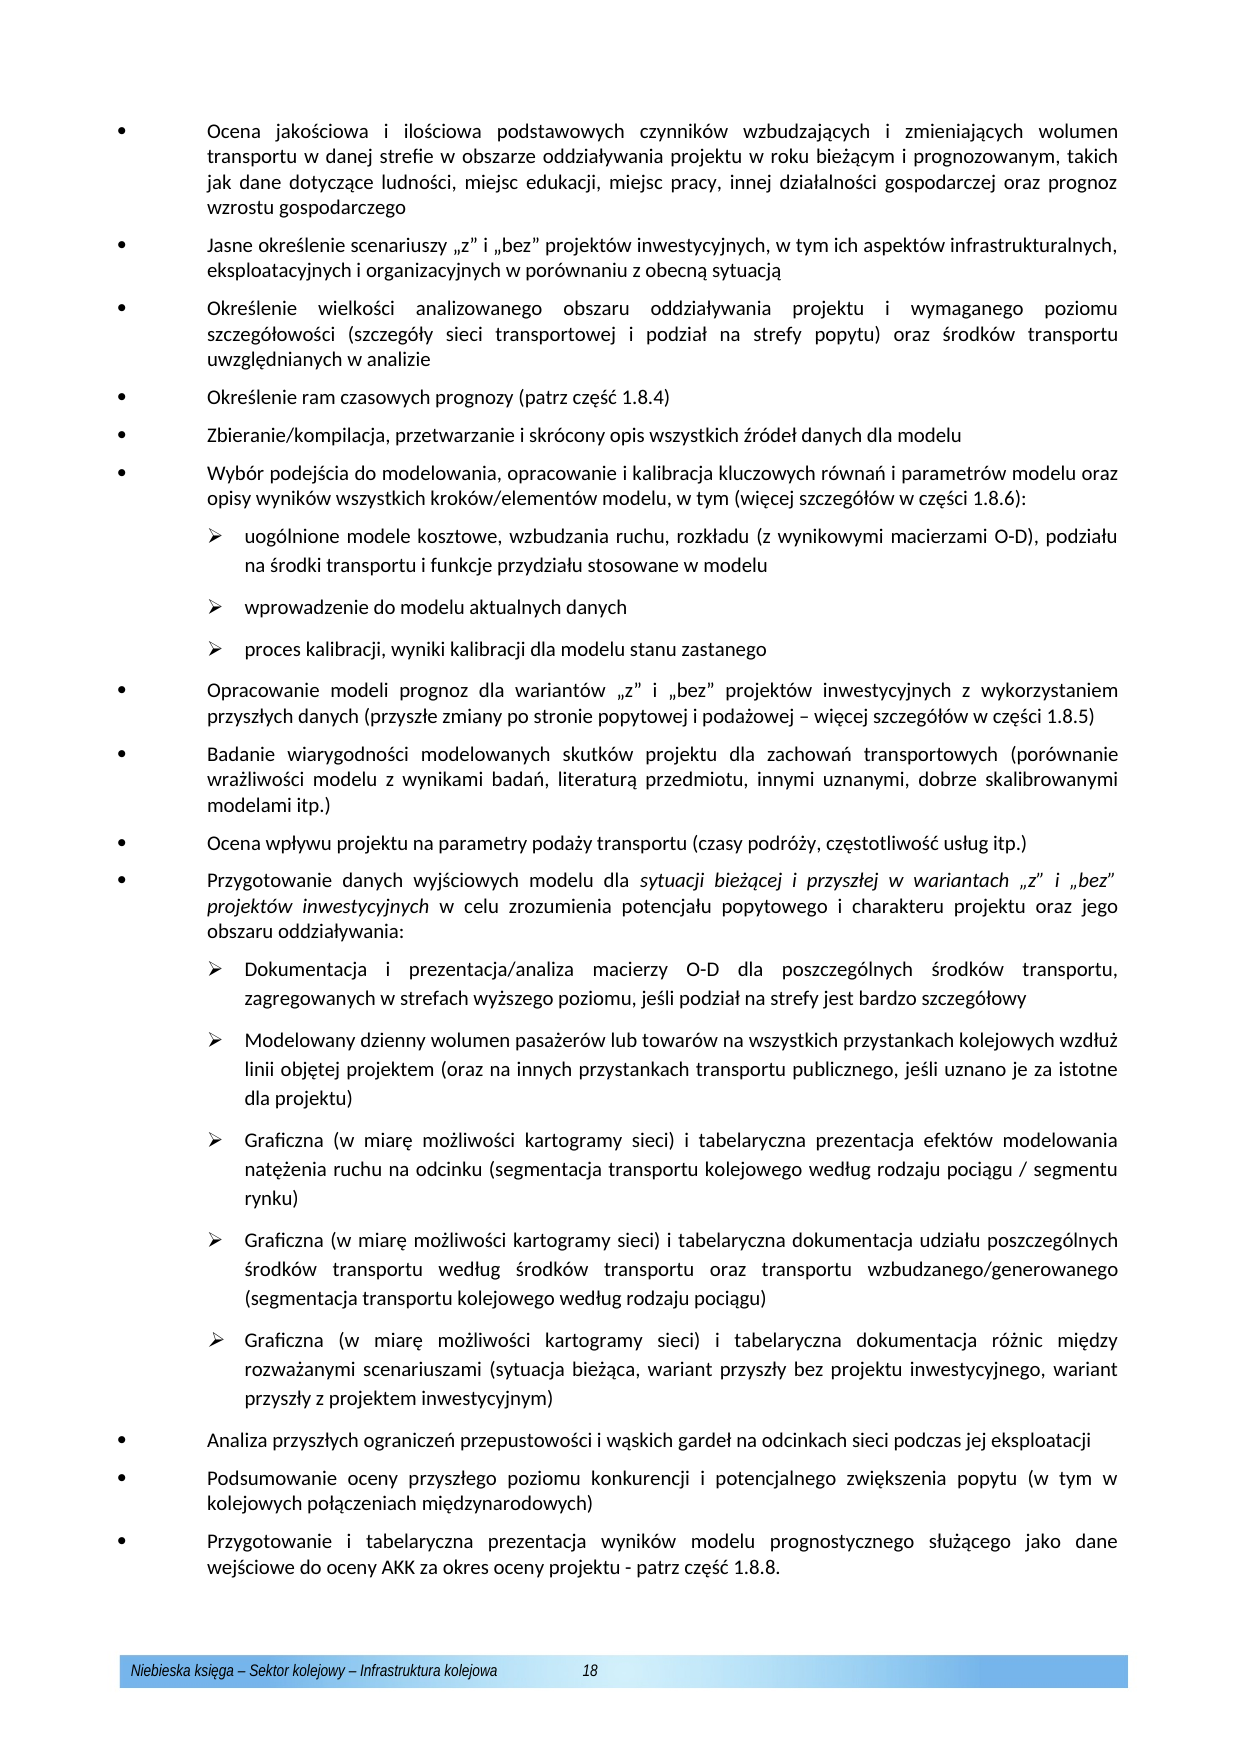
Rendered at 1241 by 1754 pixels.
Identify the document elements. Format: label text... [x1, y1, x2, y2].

list Badanie wiarygodności modelowanych skutków projektu dla zachowań transportowych (porównanie wrażliwości modelu z wynikami badań, literaturą przedmiotu, innymi uznanymi, dobrze skalibrowanymi modelami itp.) [118, 741, 1119, 817]
list Opracowanie modeli prognoz dla wariantów „z” i „bez” projektów inwestycyjnych z wykorzystaniem przyszłych danych (przyszłe zmiany po stronie popytowej i podażowej – więcej szczegółów w części 1.8.5) [118, 678, 1119, 728]
list Analiza przyszłych ograniczeń przepustowości i wąskich gardeł na odcinkach sieci podczas jej eksploatacji [118, 1427, 1119, 1453]
list Graficzna (w miarę możliwości kartogramy sieci) i tabelaryczna prezentacja efektów modelowania natężenia ruchu na odcinku (segmentacja transportu kolejowego według rodzaju pociągu / segmentu rynku) [207, 1127, 1119, 1211]
list Określenie ram czasowych prognozy (patrz część 1.8.4) [118, 384, 1119, 410]
list Graficzna (w miarę możliwości kartogramy sieci) i tabelaryczna dokumentacja różnic między rozważanymi scenariuszami (sytuacja bieżąca, wariant przyszły bez projektu inwestycyjnego, wariant przyszły z projektem inwestycyjnym) [207, 1327, 1119, 1411]
list Przygotowanie i tabelaryczna prezentacja wyników modelu prognostycznego służącego jako dane wejściowe do oceny AKK za okres oceny projektu - patrz część 1.8.8. [118, 1528, 1119, 1579]
list Przygotowanie danych wyjściowych modelu dla sytuacji bieżącej i przyszłej w wariantach „z” i „bez” projektów inwestycyjnych w celu zrozumienia potencjału popytowego i charakteru projektu oraz jego obszaru oddziaływania: [118, 868, 1119, 944]
list Wybór podejścia do modelowania, opracowanie i kalibracja kluczowych równań i parametrów modelu oraz opisy wyników wszystkich kroków/elementów modelu, w tym (więcej szczegółów w części 1.8.6): [118, 460, 1119, 511]
list Zbieranie/kompilacja, przetwarzanie i skrócony opis wszystkich źródeł danych dla modelu [118, 422, 1119, 448]
list Graficzna (w miarę możliwości kartogramy sieci) i tabelaryczna dokumentacja udziału poszczególnych środków transportu według środków transportu oraz transportu wzbudzanego/generowanego (segmentacja transportu kolejowego według rodzaju pociągu) [207, 1227, 1119, 1311]
list Podsumowanie oceny przyszłego poziomu konkurencji i potencjalnego zwiększenia popytu (w tym w kolejowych połączeniach międzynarodowych) [118, 1465, 1119, 1516]
list uogólnione modele kosztowe, wzbudzania ruchu, rozkładu (z wynikowymi macierzami O-D), podziału na środki transportu i funkcje przydziału stosowane w modelu [207, 523, 1119, 578]
list Jasne określenie scenariuszy „z” i „bez” projektów inwestycyjnych, w tym ich aspektów infrastrukturalnych, eksploatacyjnych i organizacyjnych w porównaniu z obecną sytuacją [118, 232, 1119, 283]
list Ocena jakościowa i ilościowa podstawowych czynników wzbudzających i zmieniających wolumen transportu w danej strefie w obszarze oddziaływania projektu w roku bieżącym i prognozowanym, takich jak dane dotyczące ludności, miejsc edukacji, miejsc pracy, innej działalności gospodarczej oraz prognoz wzrostu gospodarczego [118, 118, 1119, 220]
list Określenie wielkości analizowanego obszaru oddziaływania projektu i wymaganego poziomu szczegółowości (szczegóły sieci transportowej i podział na strefy popytu) oraz środków transportu uwzględnianych w analizie [118, 296, 1119, 372]
list proces kalibracji, wyniki kalibracji dla modelu stanu zastanego [207, 636, 1119, 661]
list Modelowany dzienny wolumen pasażerów lub towarów na wszystkich przystankach kolejowych wzdłuż linii objętej projektem (oraz na innych przystankach transportu publicznego, jeśli uznano je za istotne dla projektu) [207, 1027, 1119, 1111]
list Dokumentacja i prezentacja/analiza macierzy O-D dla poszczególnych środków transportu, zagregowanych w strefach wyższego poziomu, jeśli podział na strefy jest bardzo szczegółowy [207, 956, 1119, 1011]
picture [0, 0, 1241, 1732]
list wprowadzenie do modelu aktualnych danych [207, 594, 1119, 620]
list Ocena wpływu projektu na parametry podaży transportu (czasy podróży, częstotliwość usług itp.) [118, 830, 1119, 855]
